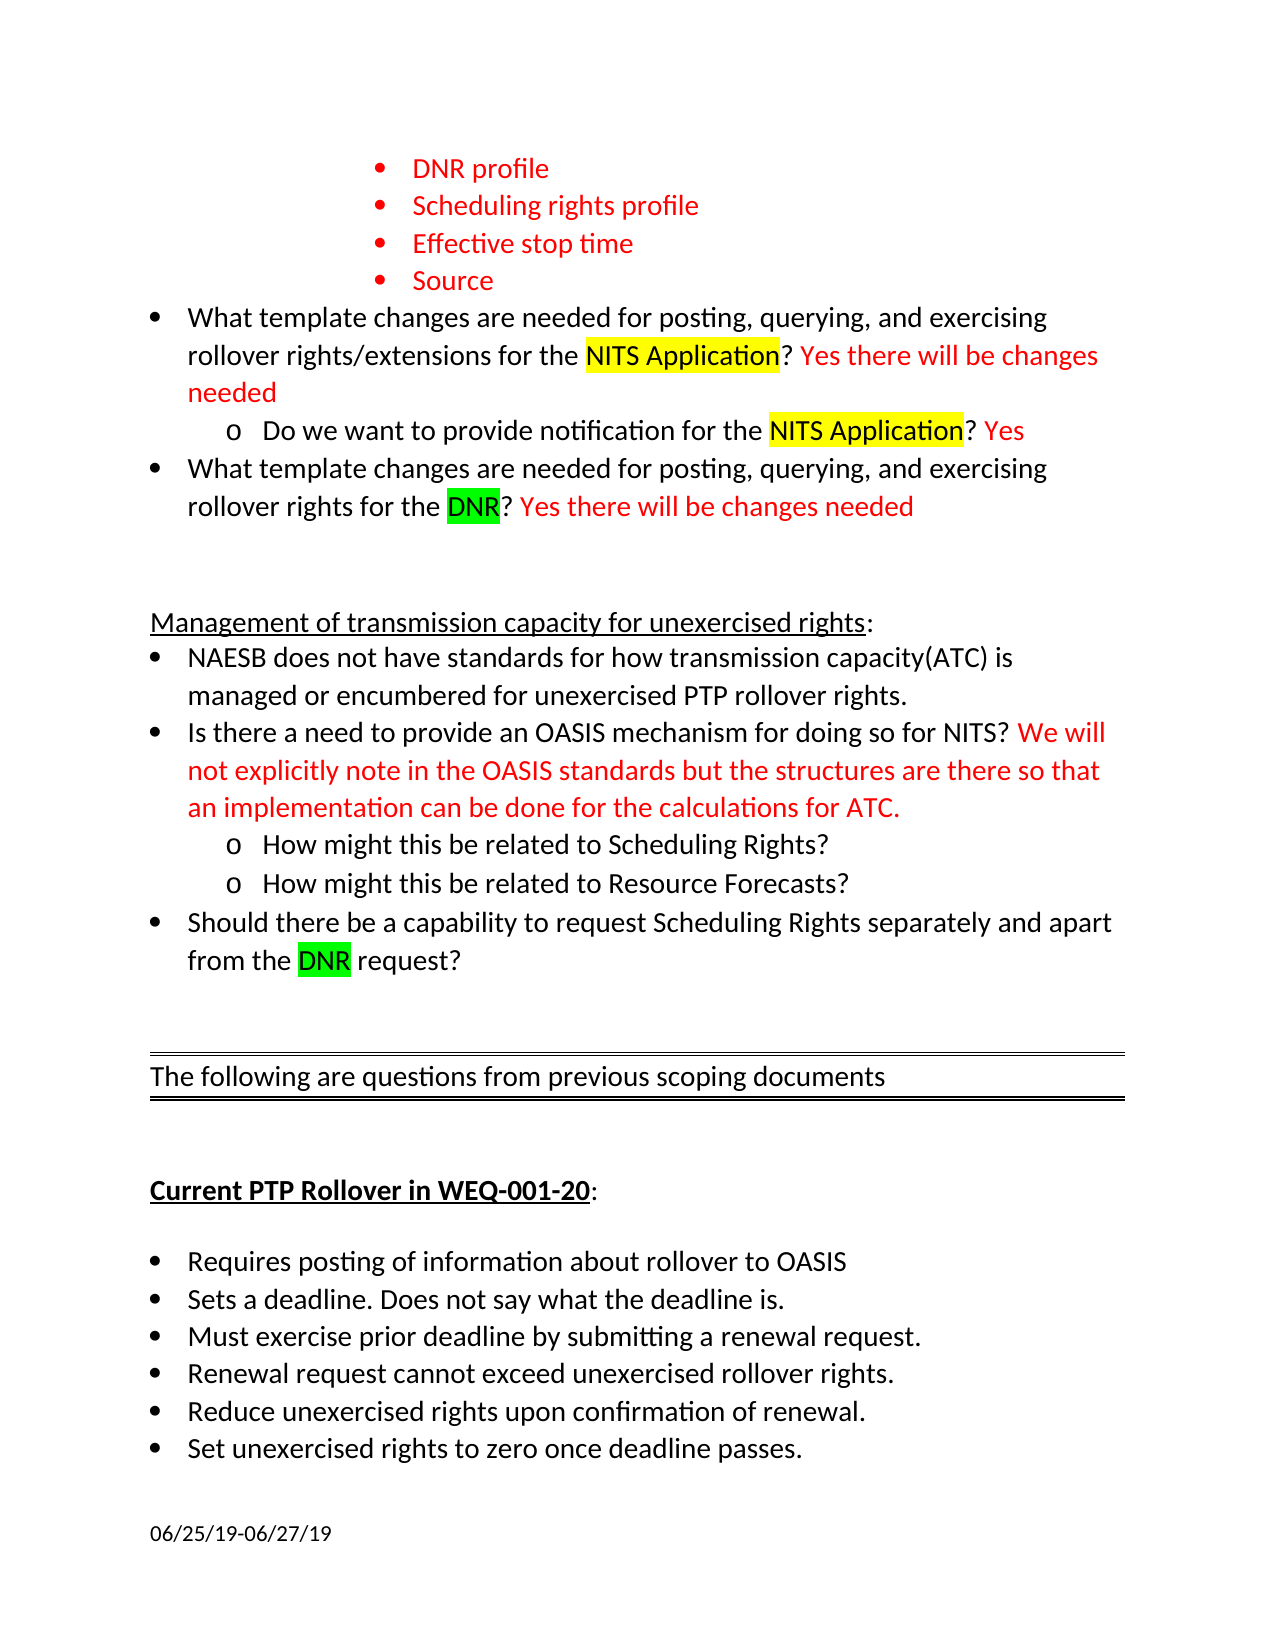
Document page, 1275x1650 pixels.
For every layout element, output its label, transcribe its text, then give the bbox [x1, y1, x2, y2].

text The following are questions from previous scoping documents [150, 1056, 1125, 1096]
list DNR profile [375, 150, 1125, 186]
list Renewal request cannot exceed unexercised rollover rights. [150, 1356, 1125, 1391]
list NAESB does not have standards for how transmission capacity(ATC) is managed or encumbered for unexercised PTP rollover rights. [150, 639, 1125, 712]
list Sets a deadline. Does not say what the deadline is. [150, 1281, 1125, 1316]
list Source [375, 262, 1125, 298]
list Is there a need to provide an OASIS mechanism for doing so for NITS? We will not explicitly note in the OASIS standards but the structures are there so that an implementation can be done for the calculations for ATC. [150, 714, 1125, 825]
text Management of transmission capacity for unexercised rights: [150, 604, 1125, 639]
list Do we want to provide notification for the NITS Application? Yes [225, 412, 1125, 449]
list Reduce unexercised rights upon confirmation of renewal. [150, 1393, 1125, 1428]
list Set unexercised rights to zero once deadline passes. [150, 1430, 1125, 1466]
list Scheduling rights profile [375, 187, 1125, 223]
list Requires posting of information about rollover to OASIS [150, 1243, 1125, 1279]
list What template changes are needed for posting, querying, and exercising rollover rights/extensions for the NITS Application? Yes there will be changes needed [150, 299, 1125, 410]
list What template changes are needed for posting, querying, and exercising rollover rights for the DNR? Yes there will be changes needed [150, 451, 1125, 524]
list Should there be a capability to request Scheduling Rights separately and apart from the DNR request? [150, 904, 1125, 977]
list How might this be related to Scheduling Rights? [225, 826, 1125, 863]
text Current PTP Rollover in WEQ-001-20: [150, 1172, 1125, 1208]
list Must exercise prior deadline by submitting a renewal request. [150, 1318, 1125, 1354]
list How might this be related to Resource Forecasts? [225, 865, 1125, 902]
list Effective stop time [375, 225, 1125, 260]
